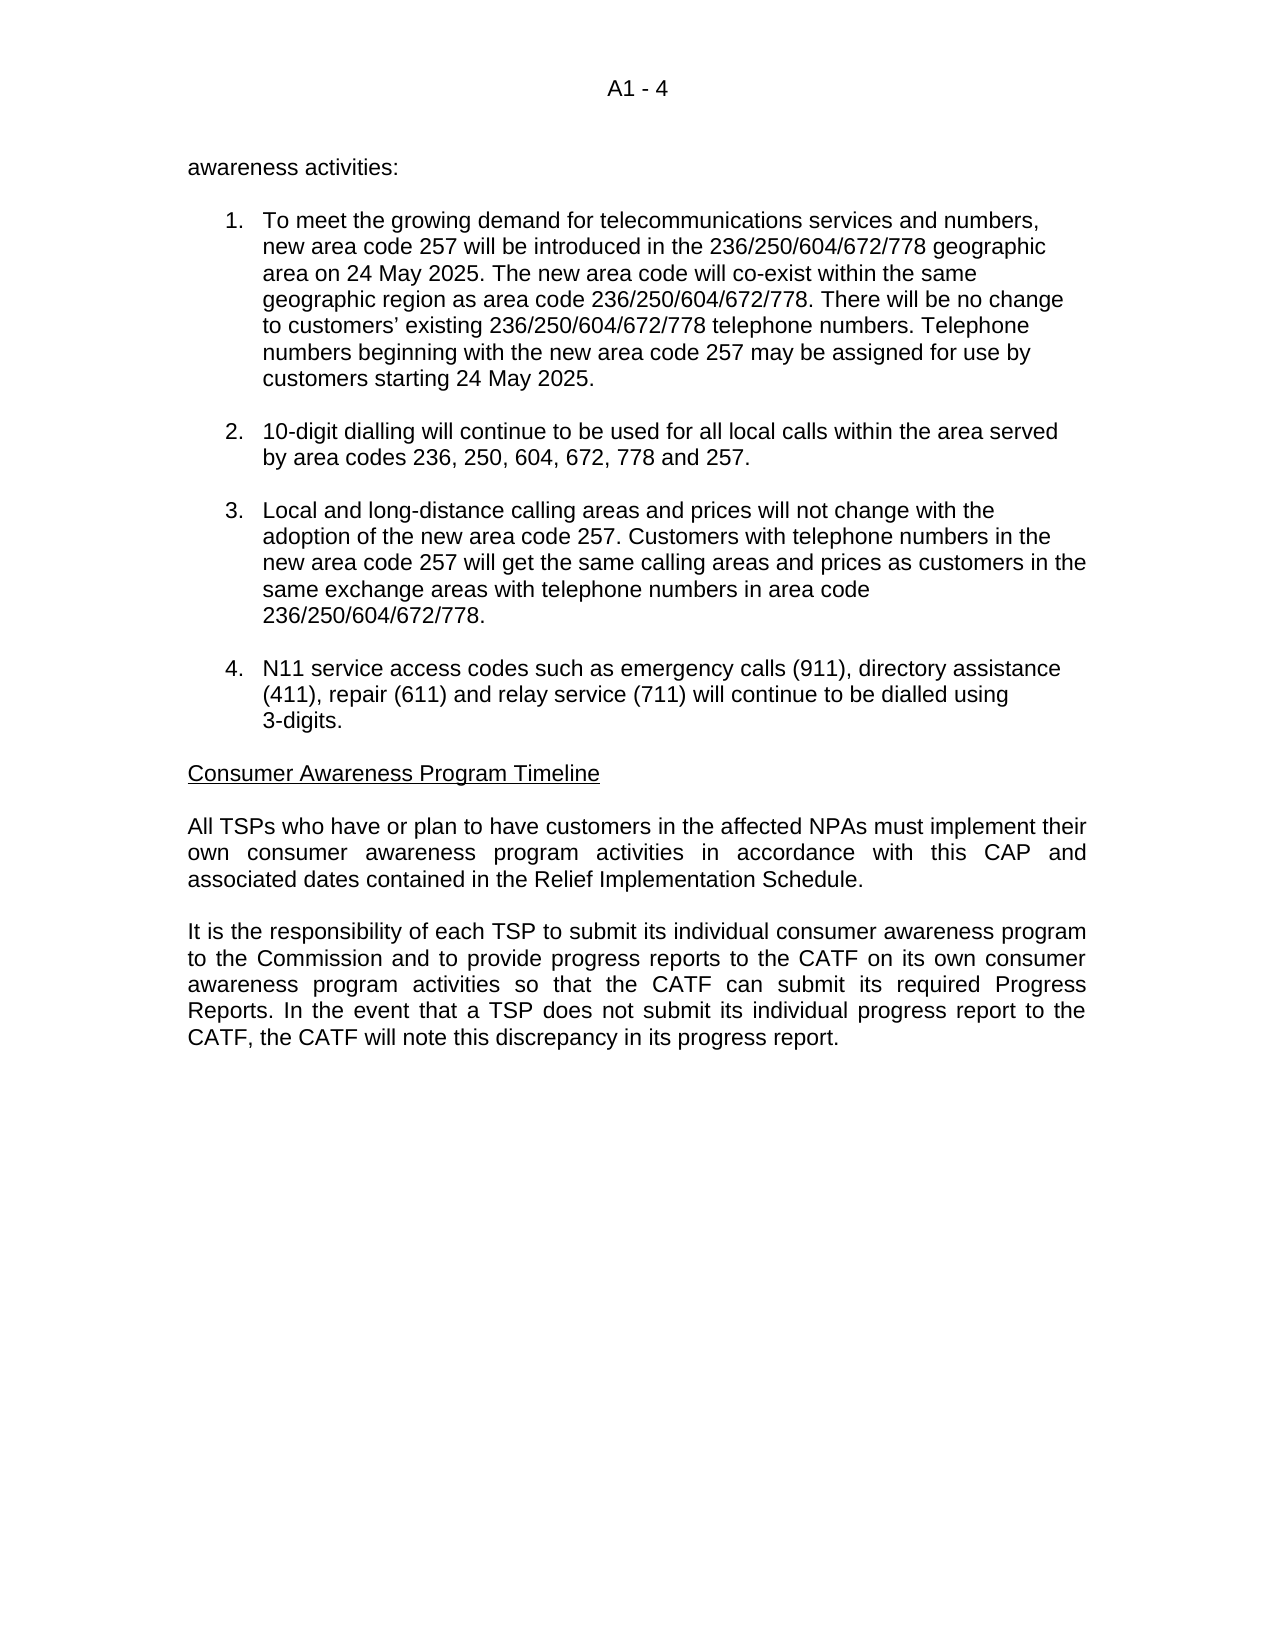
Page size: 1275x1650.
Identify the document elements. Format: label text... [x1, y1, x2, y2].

list 10-digit dialling will continue to be used for all local calls within the area served by area codes 236, 250, 604, 672, 778 and 257. [225, 418, 1087, 470]
list Local and long-distance calling areas and prices will not change with the adoption of the new area code 257. Customers with telephone numbers in the new area code 257 will get the same calling areas and prices as customers in the same exchange areas with telephone numbers in area code 236/250/604/672/778. [225, 497, 1087, 628]
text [187, 154, 1087, 180]
list N11 service access codes such as emergency calls (911), directory assistance (411), repair (611) and relay service (711) will continue to be dialled using 3-digits. [225, 655, 1087, 734]
list To meet the growing demand for telecommunications services and numbers, new area code 257 will be introduced in the 236/250/604/672/778 geographic area on 24 May 2025. The new area code will co-exist within the same geographic region as area code 236/250/604/672/778. There will be no change to customers’ existing 236/250/604/672/778 telephone numbers. Telephone numbers beginning with the new area code 257 may be assigned for use by customers starting 24 May 2025. [225, 207, 1087, 391]
text All TSPs who have or plan to have customers in the affected NPAs must implement their own consumer awareness program activities in accordance with this CAP and associated dates contained in the Relief Implementation Schedule. [187, 813, 1087, 892]
text It is the responsibility of each TSP to submit its individual consumer awareness program to the Commission and to provide progress reports to the CATF on its own consumer awareness program activities so that the CATF can submit its required Progress Reports. In the event that a TSP does not submit its individual progress report to the CATF, the CATF will note this discrepancy in its progress report. [187, 918, 1087, 1050]
text Consumer Awareness Program Timeline [187, 760, 1087, 787]
